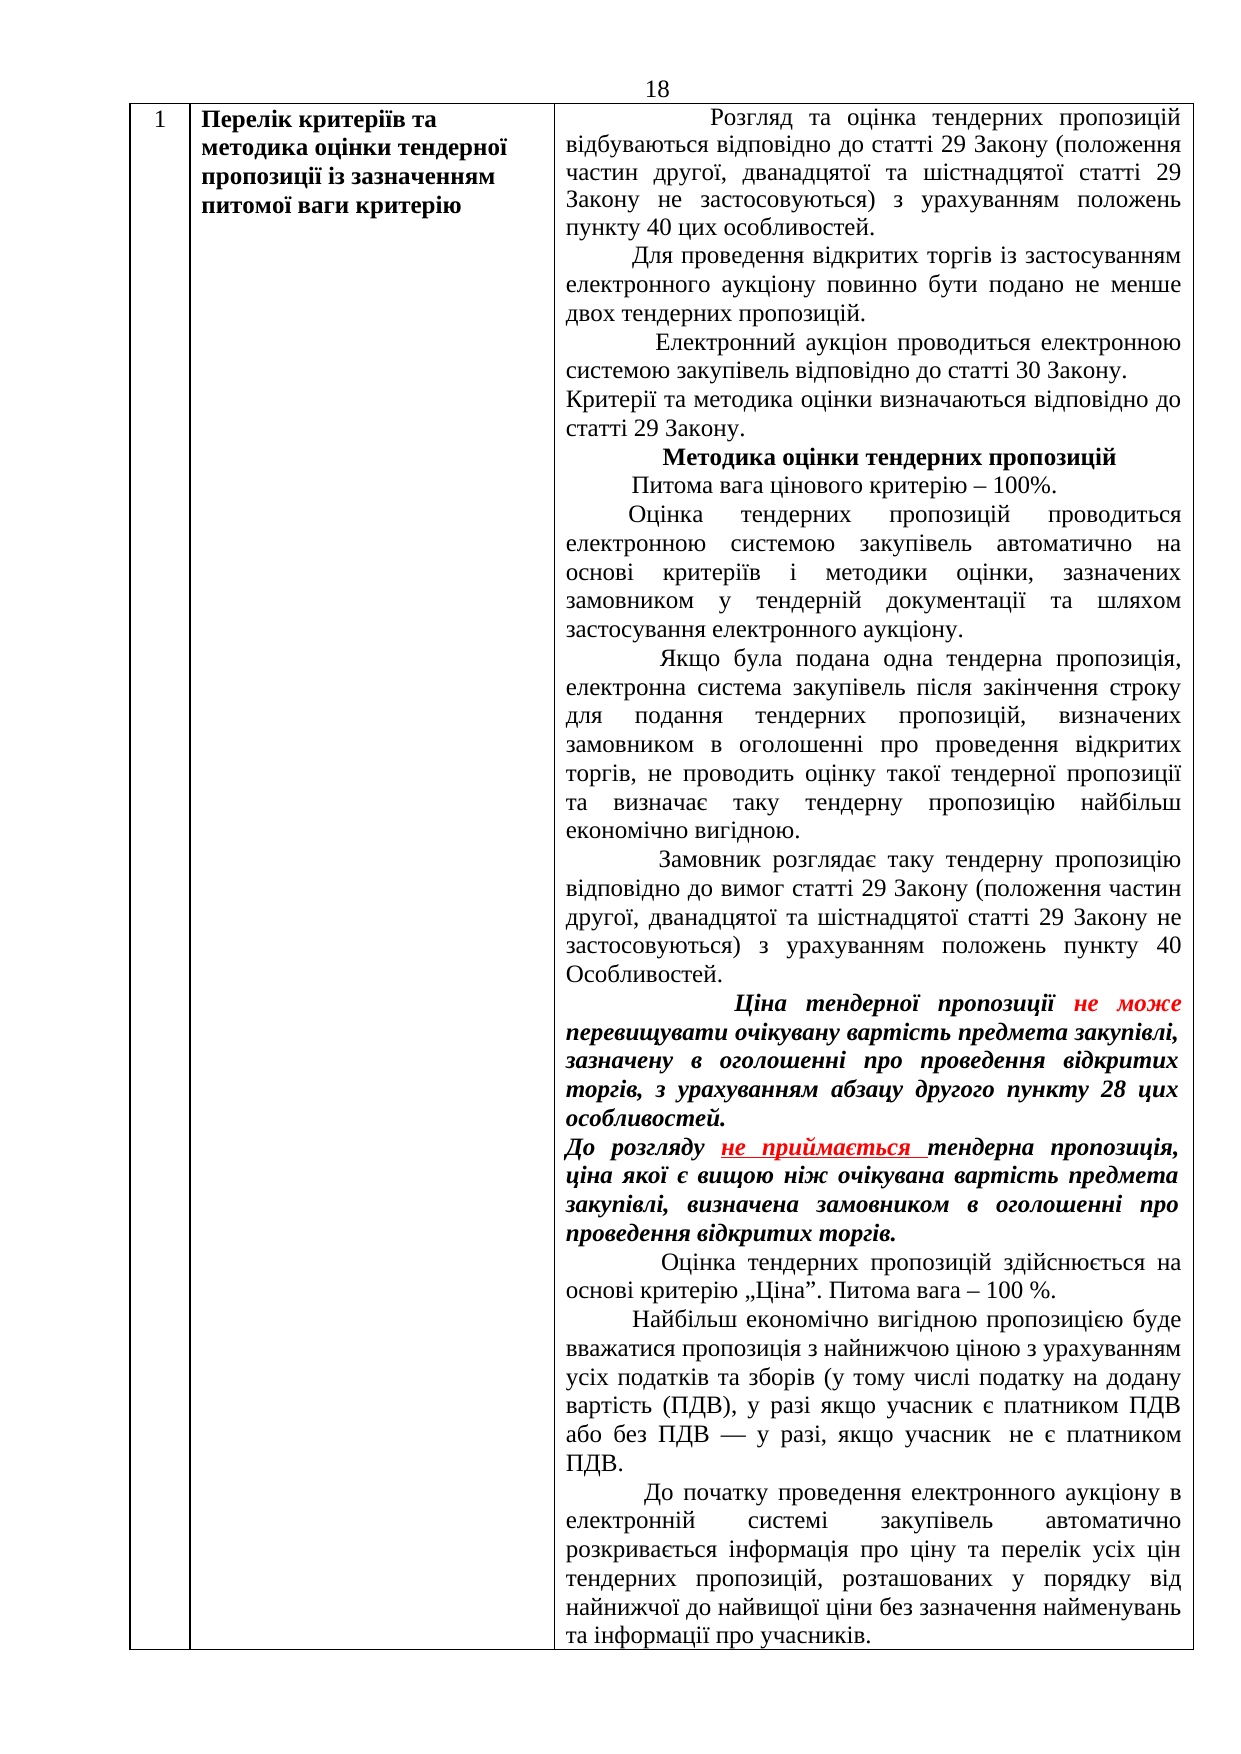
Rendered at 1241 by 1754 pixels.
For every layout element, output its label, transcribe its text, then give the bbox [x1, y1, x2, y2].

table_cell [191, 104, 554, 1649]
table_cell 1 [131, 104, 189, 1649]
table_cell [555, 104, 1193, 1649]
